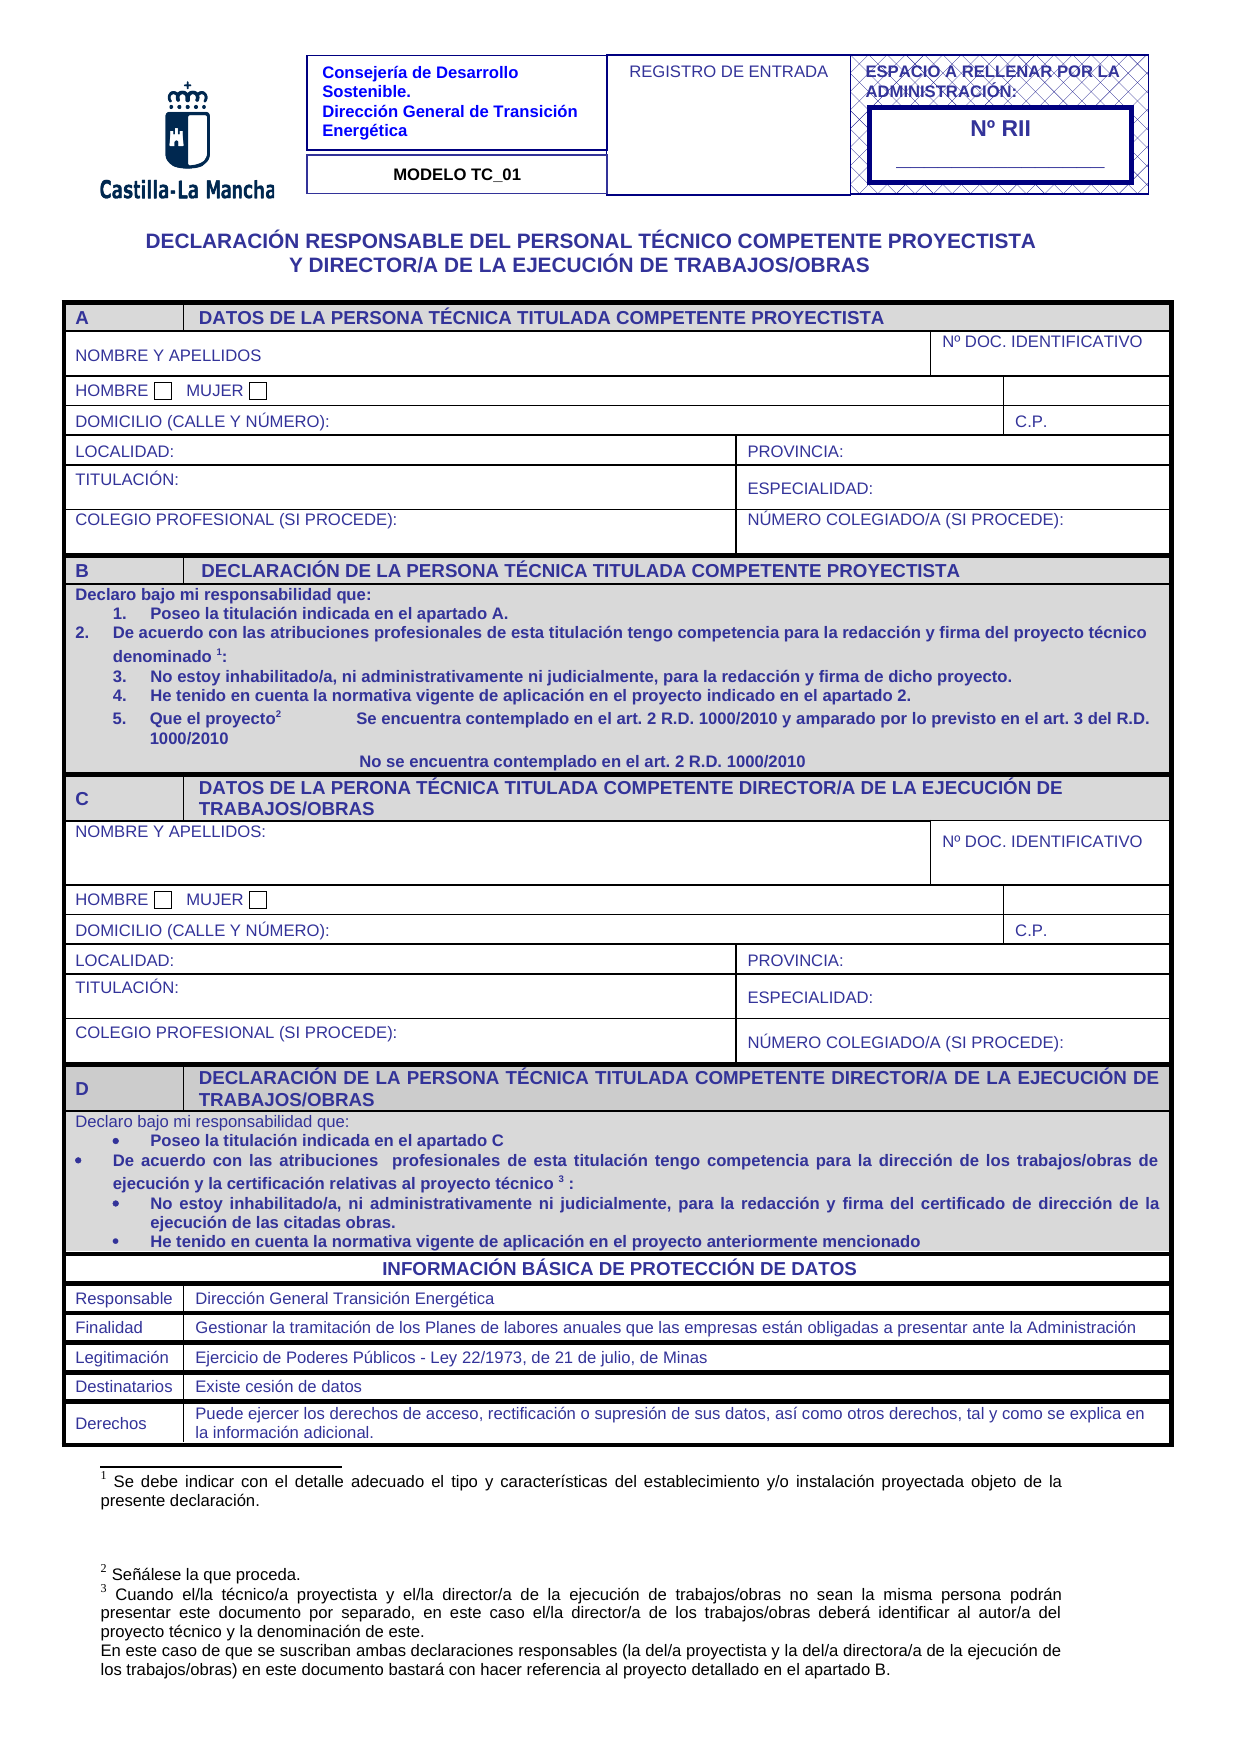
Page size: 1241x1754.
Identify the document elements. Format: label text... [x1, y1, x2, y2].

table_cell DECLARACIÓN DE LA PERSONA TÉCNICA TITULADA COMPETENTE PROYECTISTA [184, 558, 1169, 583]
picture [100, 81, 275, 199]
table_cell Dirección General Transición Energética [184, 1286, 1169, 1311]
table_cell ESPECIALIDAD: [737, 975, 1169, 1017]
table_cell COLEGIO PROFESIONAL (SI PROCEDE): [66, 510, 735, 553]
table_header DATOS DE LA PERSONA TÉCNICA TITULADA COMPETENTE PROYECTISTA [184, 305, 1169, 330]
table_cell NÚMERO COLEGIADO/A (SI PROCEDE): [737, 1019, 1169, 1062]
table_cell Derechos [66, 1404, 183, 1442]
table_cell HOMBRE MUJER [66, 377, 1003, 405]
table_cell Ejercicio de Poderes Públicos - Ley 22/1973, de 21 de julio, de Minas [184, 1345, 1169, 1370]
table_cell PROVINCIA: [737, 945, 1169, 973]
table_cell ESPECIALIDAD: [737, 466, 1169, 509]
table_cell DATOS DE LA PERONA TÉCNICA TITULADA COMPETENTE DIRECTOR/A DE LA EJECUCIÓN DE TRABAJOS/OBRAS [184, 777, 1169, 820]
table_cell DOMICILIO (CALLE Y NÚMERO): [66, 915, 1003, 943]
table_cell HOMBRE MUJER [66, 886, 1003, 914]
table_cell C [66, 777, 183, 820]
table_cell TITULACIÓN: [66, 466, 735, 509]
table_cell PROVINCIA: [737, 436, 1169, 464]
table_cell Destinatarios [66, 1375, 183, 1399]
table_cell D [66, 1067, 183, 1110]
table_cell TITULACIÓN: [66, 975, 735, 1017]
table_cell Gestionar la tramitación de los Planes de labores anuales que las empresas están obligadas a presentar ante la Administración [184, 1315, 1169, 1340]
table_cell Nº DOC. IDENTIFICATIVO [931, 332, 1169, 375]
table_cell Existe cesión de datos [184, 1375, 1169, 1399]
table_cell Finalidad [66, 1315, 183, 1340]
table_cell [1004, 377, 1169, 405]
table_cell Puede ejercer los derechos de acceso, rectificación o supresión de sus datos, así como otros derechos, tal y como se explica en la información adicional. [184, 1404, 1169, 1442]
table_cell LOCALIDAD: [66, 945, 735, 973]
table_header A [66, 305, 183, 330]
text Y DIRECTOR/A DE LA EJECUCIÓN DE TRABAJOS/OBRAS [7, 252, 1152, 276]
table_cell Declaro bajo mi responsabilidad que: Poseo la titulación indicada en el apartado A. De acuerdo con las atribuciones profesionales de esta titulación tengo competencia para la redacción y firma del proyecto técnico denominado : No estoy inhabilitado/a, ni administrativamente ni judicialmente, para la redacción y firma de dicho proyecto. He tenido en cuenta la normativa vigente de aplicación en el proyecto indicado en el apartado 2. Que el proyecto Se encuentra contemplado en el art. 2 R.D. 1000/2010 y amparado por lo previsto en el art. 3 del R.D. 1000/2010 No se encuentra contemplado en el art. 2 R.D. 1000/2010 [66, 585, 1169, 772]
table_cell Declaro bajo mi responsabilidad que: Poseo la titulación indicada en el apartado C De acuerdo con las atribuciones profesionales de esta titulación tengo competencia para la dirección de los trabajos/obras de ejecución y la certificación relativas al proyecto técnico : No estoy inhabilitado/a, ni administrativamente ni judicialmente, para la redacción y firma del certificado de dirección de la ejecución de las citadas obras. He tenido en cuenta la normativa vigente de aplicación en el proyecto anteriormente mencionado [66, 1112, 1169, 1251]
table_cell DOMICILIO (CALLE Y NÚMERO): [66, 406, 1003, 434]
table_cell LOCALIDAD: [66, 436, 735, 464]
text DECLARACIÓN RESPONSABLE DEL PERSONAL TÉCNICO COMPETENTE PROYECTISTA [7, 228, 1152, 252]
table_cell [1004, 886, 1169, 914]
table_cell C.P. [1004, 915, 1169, 943]
table_cell Responsable [66, 1286, 183, 1311]
table_cell NOMBRE Y APELLIDOS: [66, 822, 930, 884]
table_cell Legitimación [66, 1345, 183, 1370]
table_cell C.P. [1004, 406, 1169, 434]
table_cell Nº DOC. IDENTIFICATIVO [931, 821, 1169, 884]
table_cell NOMBRE Y APELLIDOS [66, 332, 930, 375]
table_cell B [66, 558, 183, 583]
table_cell DECLARACIÓN DE LA PERSONA TÉCNICA TITULADA COMPETENTE DIRECTOR/A DE LA EJECUCIÓN DE TRABAJOS/OBRAS [184, 1067, 1169, 1110]
table_cell NÚMERO COLEGIADO/A (SI PROCEDE): [737, 510, 1169, 553]
table_cell COLEGIO PROFESIONAL (SI PROCEDE): [66, 1019, 735, 1062]
table_cell INFORMACIÓN BÁSICA DE PROTECCIÓN DE DATOS [66, 1256, 1169, 1281]
